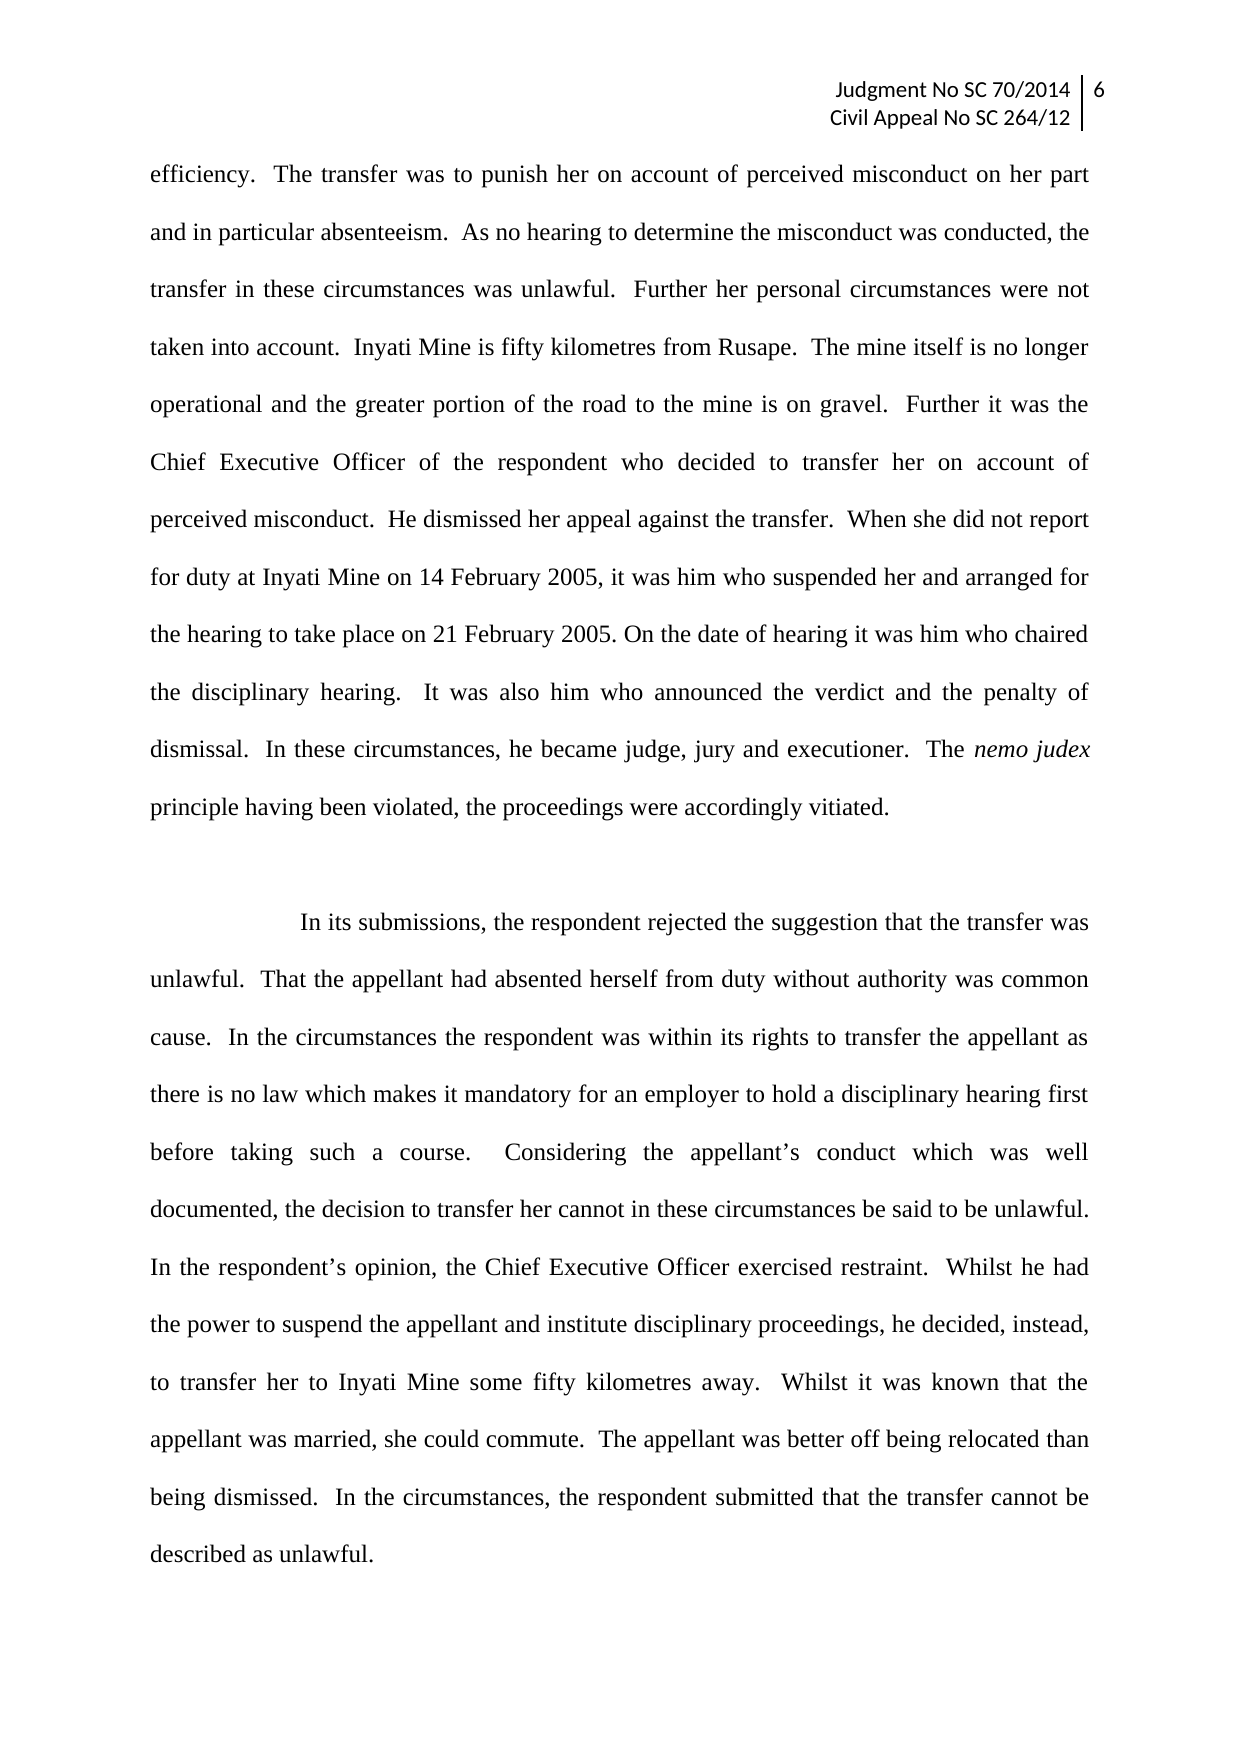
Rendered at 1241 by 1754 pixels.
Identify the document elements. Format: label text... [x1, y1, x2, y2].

text In its submissions, the respondent rejected the suggestion that the transfer was unlawful. That the appellant had absented herself from duty without authority was common cause. In the circumstances the respondent was within its rights to transfer the appellant as there is no law which makes it mandatory for an employer to hold a disciplinary hearing first before taking such a course. Considering the appellant’s conduct which was well documented, the decision to transfer her cannot in these circumstances be said to be unlawful. In the respondent’s opinion, the Chief Executive Officer exercised restraint. Whilst he had the power to suspend the appellant and institute disciplinary proceedings, he decided, instead, to transfer her to Inyati Mine some fifty kilometres away. Whilst it was known that the appellant was married, she could commute. The appellant was better off being relocated than being dismissed. In the circumstances, the respondent submitted that the transfer cannot be described as unlawful. [150, 907, 1090, 1568]
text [150, 159, 1090, 820]
